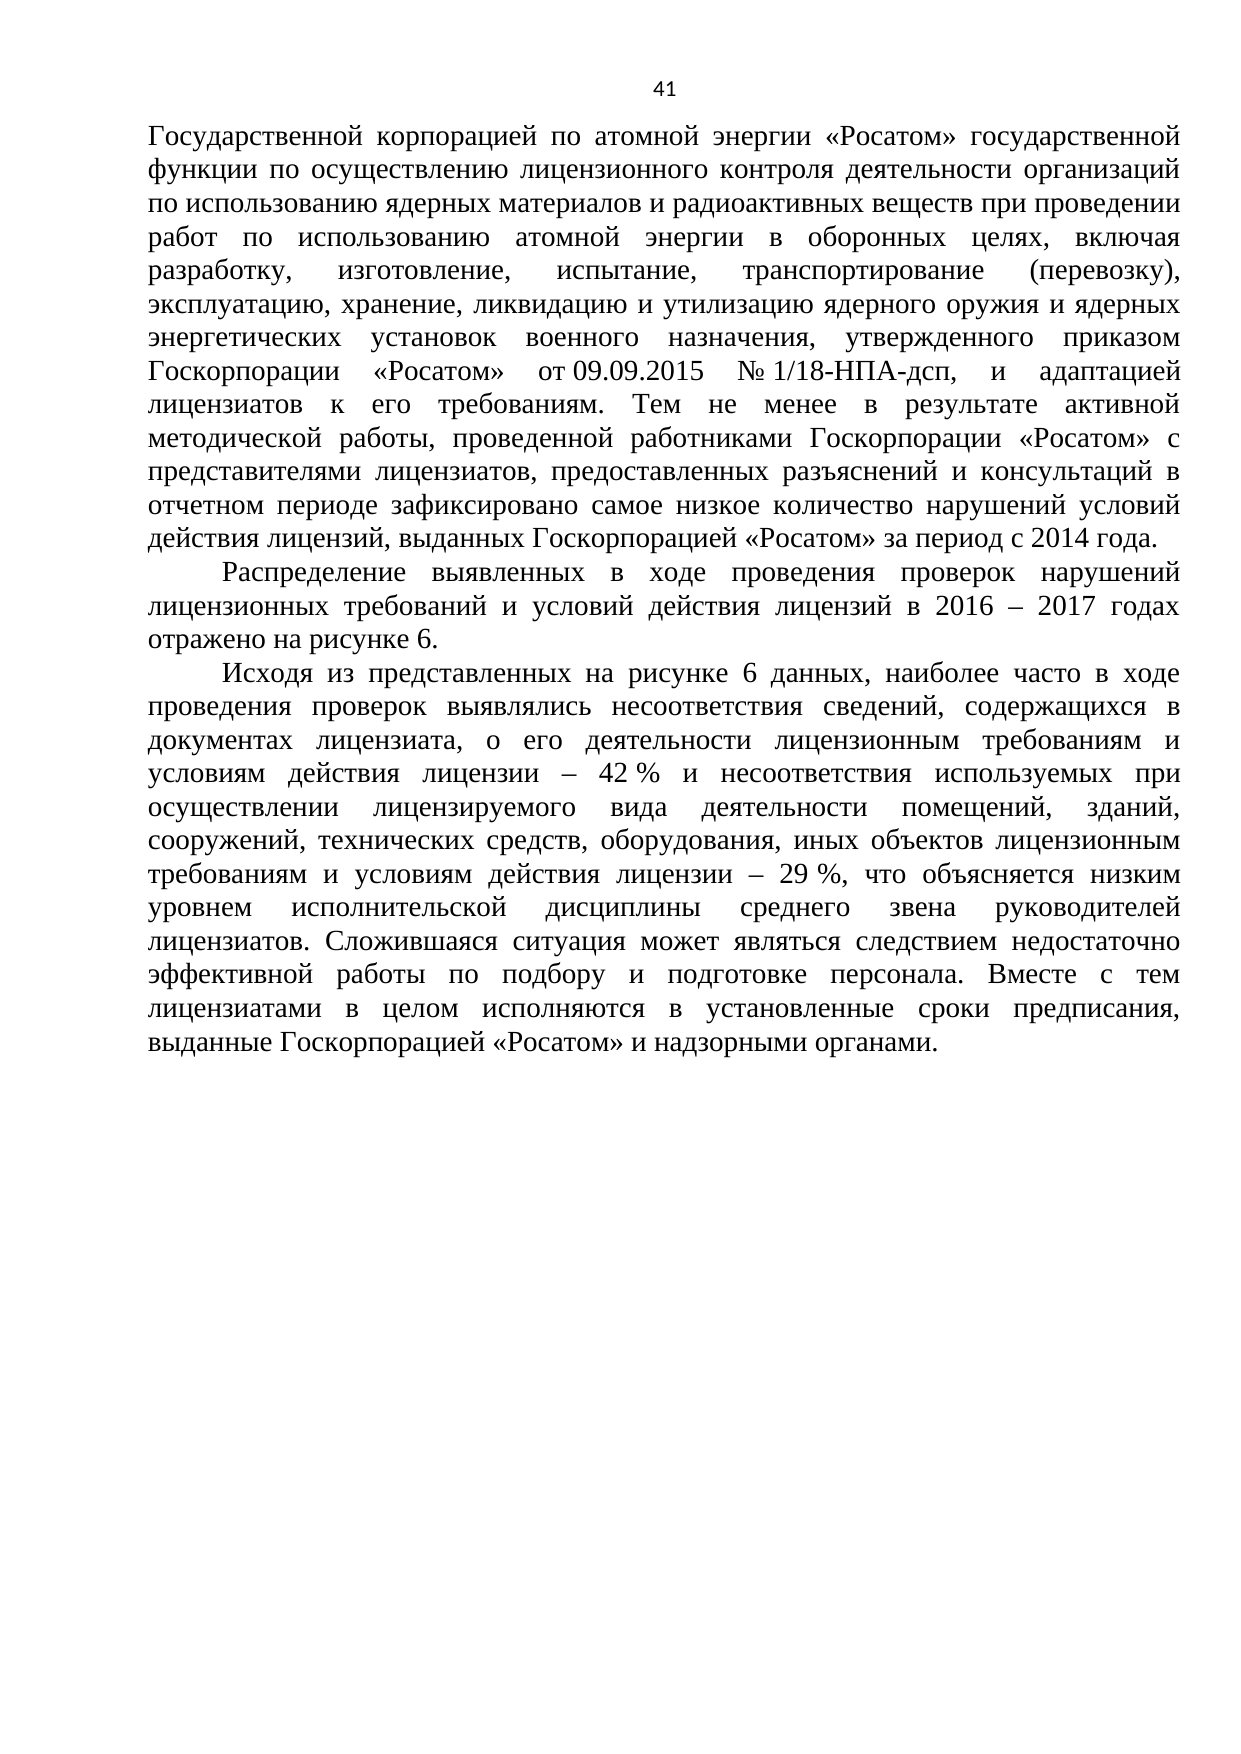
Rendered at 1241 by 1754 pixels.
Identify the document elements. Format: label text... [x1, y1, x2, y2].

text Исходя из представленных на рисунке 6 данных, наиболее часто в ходе проведения проверок выявлялись несоответствия сведений, содержащихся в документах лицензиата, о его деятельности лицензионным требованиям и условиям действия лицензии – 42 % и несоответствия используемых при осуществлении лицензируемого вида деятельности помещений, зданий, сооружений, технических средств, оборудования, иных объектов лицензионным требованиям и условиям действия лицензии – 29 %, что объясняется низким уровнем исполнительской дисциплины среднего звена руководителей лицензиатов. Сложившаяся ситуация может являться следствием недостаточно эффективной работы по подбору и подготовке персонала. Вместе с тем лицензиатами в целом исполняются в установленные сроки предписания, выданные Госкорпорацией «Росатом» и надзорными органами. [148, 655, 1181, 1057]
text Распределение выявленных в ходе проведения проверок нарушений лицензионных требований и условий действия лицензий в 2016 – 2017 годах отражено на рисунке 6. [148, 554, 1181, 655]
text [148, 118, 1181, 554]
